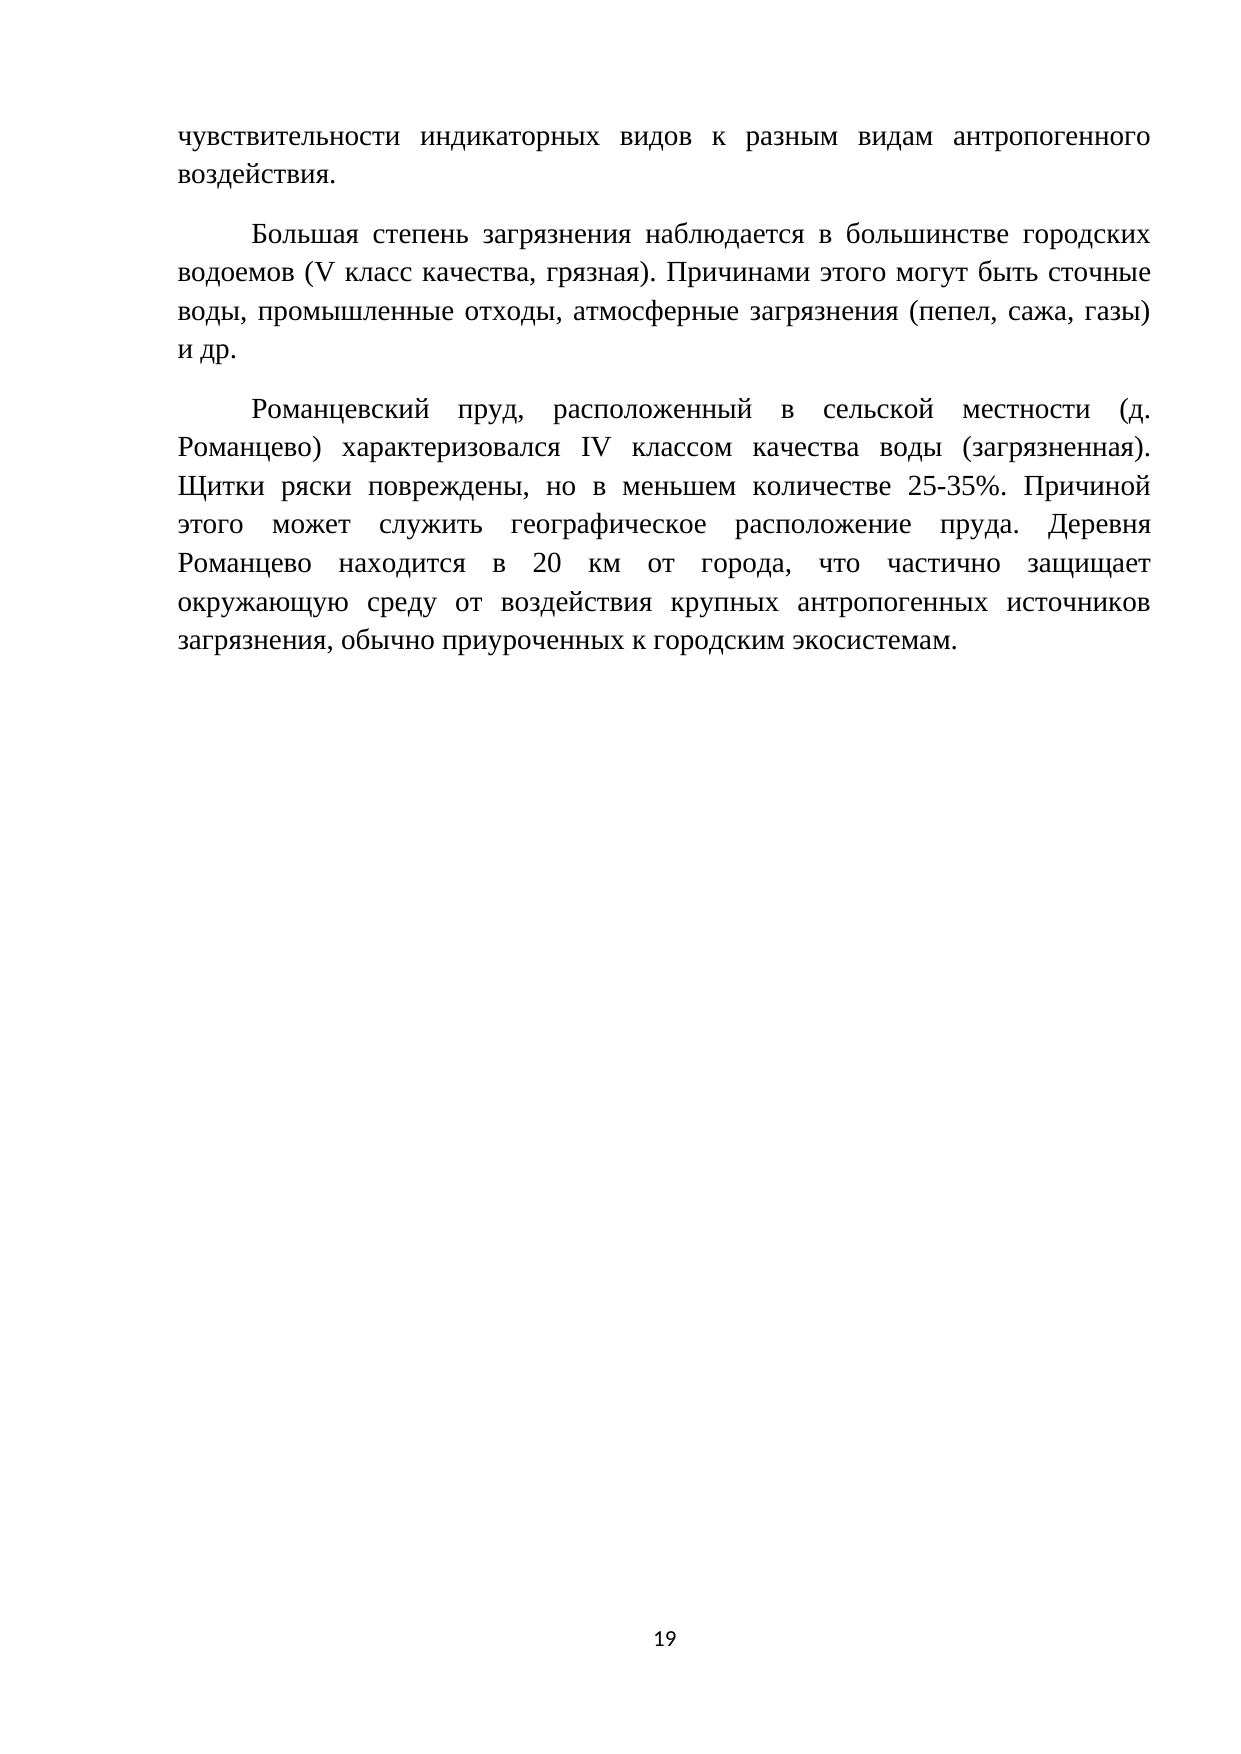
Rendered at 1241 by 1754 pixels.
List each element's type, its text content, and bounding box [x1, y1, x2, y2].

text Большая степень загрязнения наблюдается в большинстве городских водоемов (V класс качества, грязная). Причинами этого могут быть сточные воды, промышленные отходы, атмосферные загрязнения (пепел, сажа, газы) и др. [177, 216, 1152, 365]
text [177, 118, 1152, 190]
text Романцевский пруд, расположенный в сельской местности (д. Романцево) характеризовался IV классом качества воды (загрязненная). Щитки ряски повреждены, но в меньшем количестве 25-35%. Причиной этого может служить географическое расположение пруда. Деревня Романцево находится в 20 км от города, что частично защищает окружающую среду от воздействия крупных антропогенных источников загрязнения, обычно приуроченных к городским экосистемам. [177, 391, 1152, 656]
